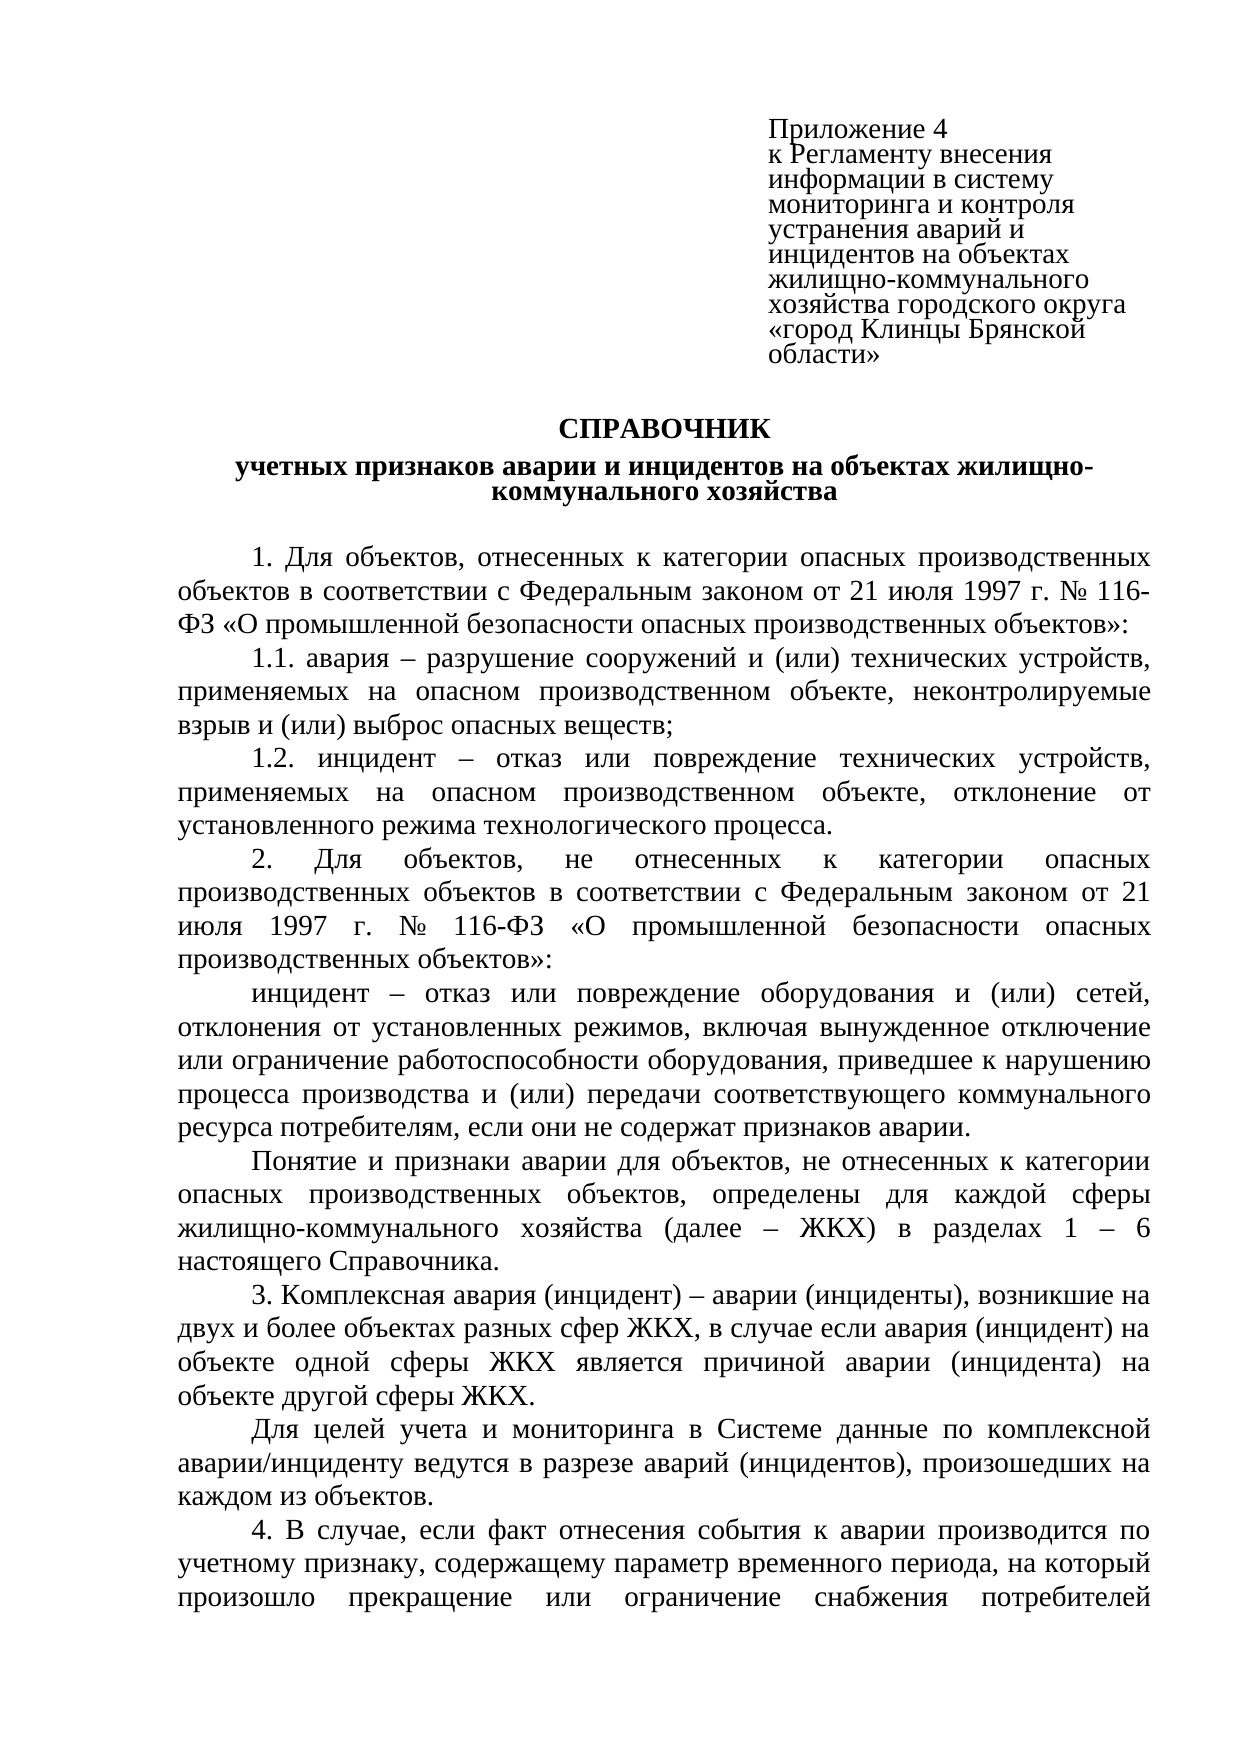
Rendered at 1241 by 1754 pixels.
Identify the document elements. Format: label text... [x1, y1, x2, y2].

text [177, 1512, 1152, 1612]
text 1.1. авария – разрушение сооружений и (или) технических устройств, применяемых на опасном производственном объекте, неконтролируемые взрыв и (или) выброс опасных веществ; [177, 640, 1152, 740]
text 1.2. инцидент – отказ или повреждение технических устройств, применяемых на опасном производственном объекте, отклонение от установленного режима технологического процесса. [177, 740, 1152, 841]
text 3. Комплексная авария (инцидент) – аварии (инциденты), возникшие на двух и более объектах разных сфер ЖКХ, в случае если авария (инцидент) на объекте одной сферы ЖКХ является причиной аварии (инцидента) на объекте другой сферы ЖКХ. [177, 1277, 1152, 1411]
text учетных признаков аварии и инцидентов на объектах жилищно-коммунального хозяйства [177, 456, 1152, 506]
text Приложение 4 [768, 118, 1152, 143]
text Понятие и признаки аварии для объектов, не отнесенных к категории опасных производственных объектов, определены для каждой сферы жилищно-коммунального хозяйства (далее – ЖКХ) в разделах 1 – 6 настоящего Справочника. [177, 1143, 1152, 1277]
text 1. Для объектов, отнесенных к категории опасных производственных объектов в соответствии с Федеральным законом от 21 июля 1997 г. № 116-ФЗ «О промышленной безопасности опасных производственных объектов»: [177, 539, 1152, 640]
text СПРАВОЧНИК [177, 418, 1152, 443]
text инцидент – отказ или повреждение оборудования и (или) сетей, отклонения от установленных режимов, включая вынужденное отключение или ограничение работоспособности оборудования, приведшее к нарушению процесса производства и (или) передачи соответствующего коммунального ресурса потребителям, если они не содержат признаков аварии. [177, 975, 1152, 1143]
text Для целей учета и мониторинга в Системе данные по комплексной аварии/инциденту ведутся в разрезе аварий (инцидентов), произошедших на каждом из объектов. [177, 1411, 1152, 1512]
text 2. Для объектов, не отнесенных к категории опасных производственных объектов в соответствии с Федеральным законом от 21 июля 1997 г. № 116-ФЗ «О промышленной безопасности опасных производственных объектов»: [177, 841, 1152, 975]
text к Регламенту внесения информации в систему мониторинга и контроля устранения аварий и инцидентов на объектах жилищно-коммунального хозяйства городского округа «город Клинцы Брянской области» [768, 143, 1152, 368]
